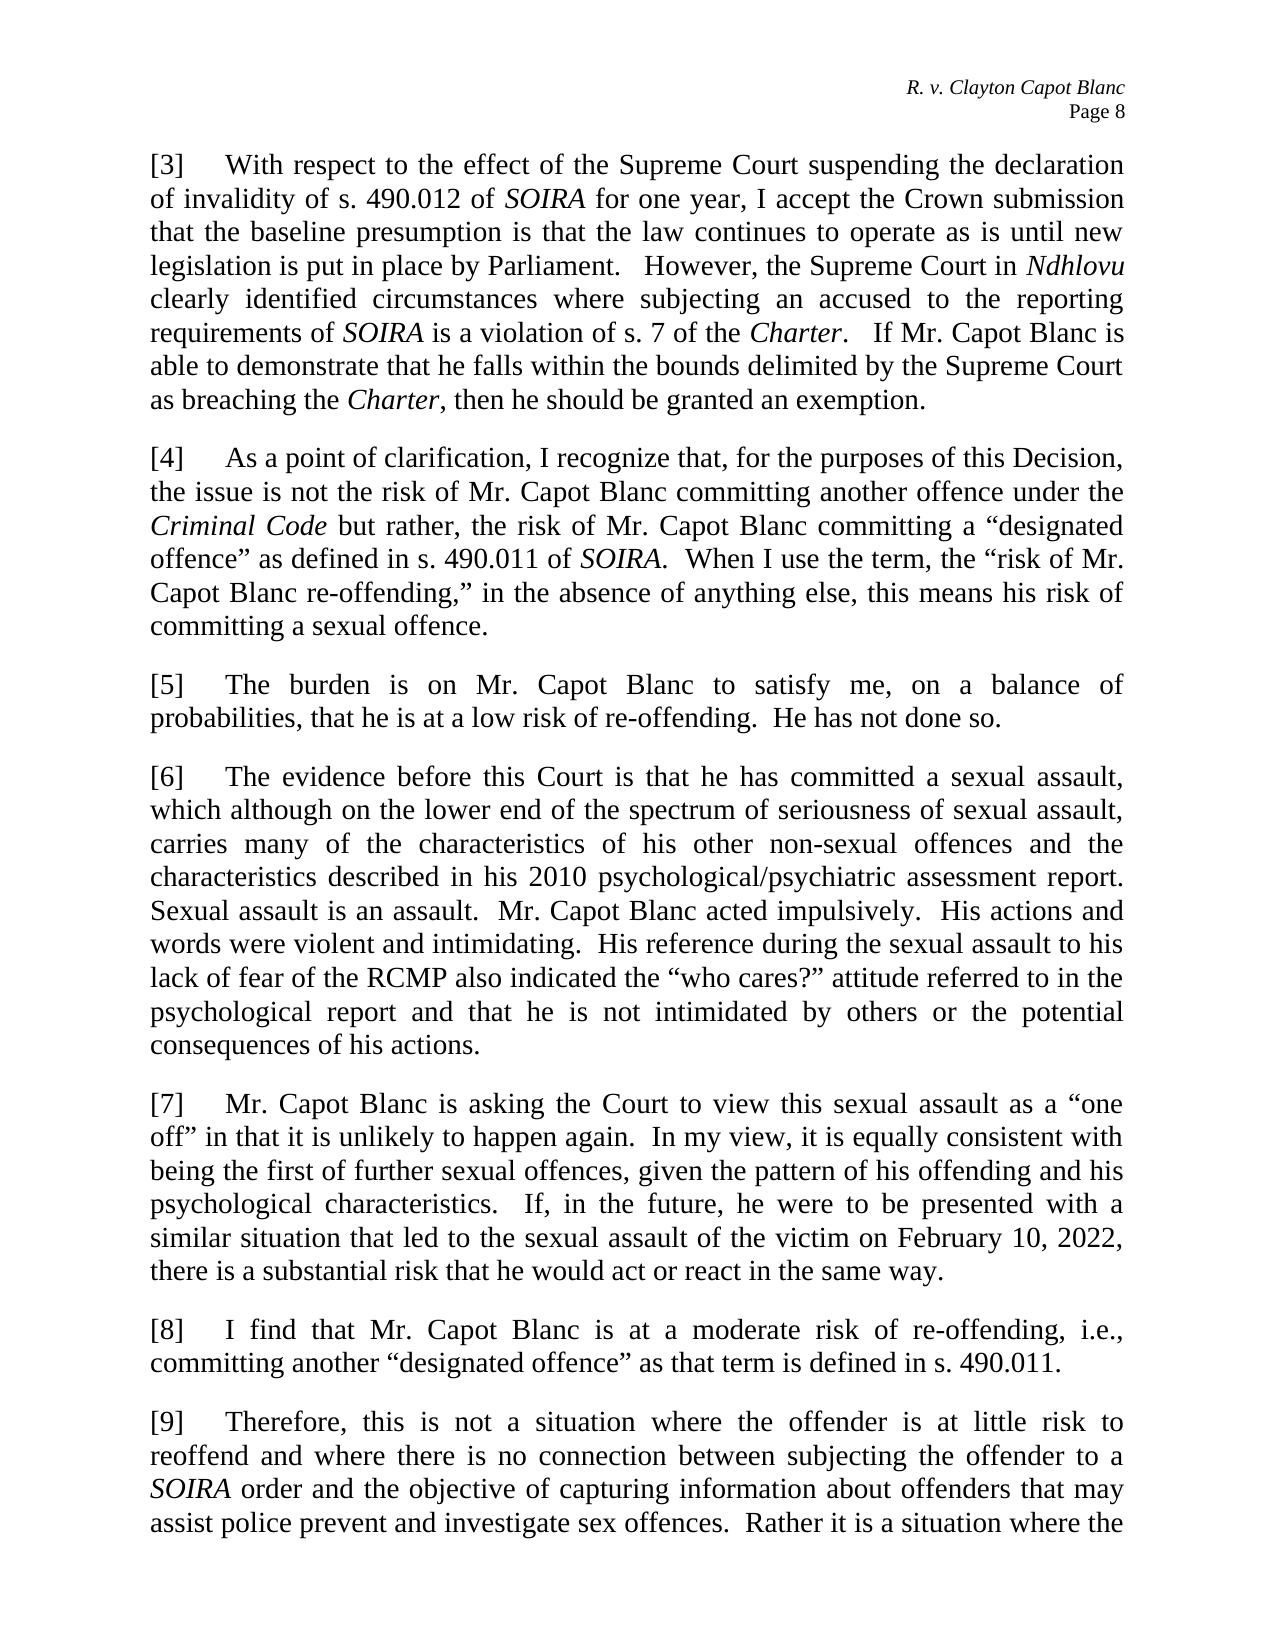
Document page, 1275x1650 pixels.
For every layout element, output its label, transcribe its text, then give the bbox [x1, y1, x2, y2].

text The evidence before this Court is that he has committed a sexual assault, which although on the lower end of the spectrum of seriousness of sexual assault, carries many of the characteristics of his other non-sexual offences and the characteristics described in his 2010 psychological/psychiatric assessment report. Sexual assault is an assault. Mr. Capot Blanc acted impulsively. His actions and words were violent and intimidating. His reference during the sexual assault to his lack of fear of the RCMP also indicated the “who cares?” attitude referred to in the psychological report and that he is not intimidated by others or the potential consequences of his actions. [150, 759, 1125, 1061]
text The burden is on Mr. Capot Blanc to satisfy me, on a balance of probabilities, that he is at a low risk of re-offending. He has not done so. [150, 667, 1125, 734]
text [150, 1404, 1125, 1538]
text I find that Mr. Capot Blanc is at a moderate risk of re-offending, i.e., committing another “designated offence” as that term is defined in s. 490.011. [150, 1312, 1125, 1379]
text Mr. Capot Blanc is asking the Court to view this sexual assault as a “one off” in that it is unlikely to happen again. In my view, it is equally consistent with being the first of further sexual offences, given the pattern of his offending and his psychological characteristics. If, in the future, he were to be presented with a similar situation that led to the sexual assault of the victim on February 10, 2022, there is a substantial risk that he would act or react in the same way. [150, 1086, 1125, 1287]
text With respect to the effect of the Supreme Court suspending the declaration of invalidity of s. 490.012 of SOIRA for one year, I accept the Crown submission that the baseline presumption is that the law continues to operate as is until new legislation is put in place by Parliament. However, the Supreme Court in Ndhlovu clearly identified circumstances where subjecting an accused to the reporting requirements of SOIRA is a violation of s. 7 of the Charter. If Mr. Capot Blanc is able to demonstrate that he falls within the bounds delimited by the Supreme Court as breaching the Charter, then he should be granted an exemption. [150, 147, 1125, 416]
text As a point of clarification, I recognize that, for the purposes of this Decision, the issue is not the risk of Mr. Capot Blanc committing another offence under the Criminal Code but rather, the risk of Mr. Capot Blanc committing a “designated offence” as defined in s. 490.011 of SOIRA. When I use the term, the “risk of Mr. Capot Blanc re-offending,” in the absence of anything else, this means his risk of committing a sexual offence. [150, 441, 1125, 642]
